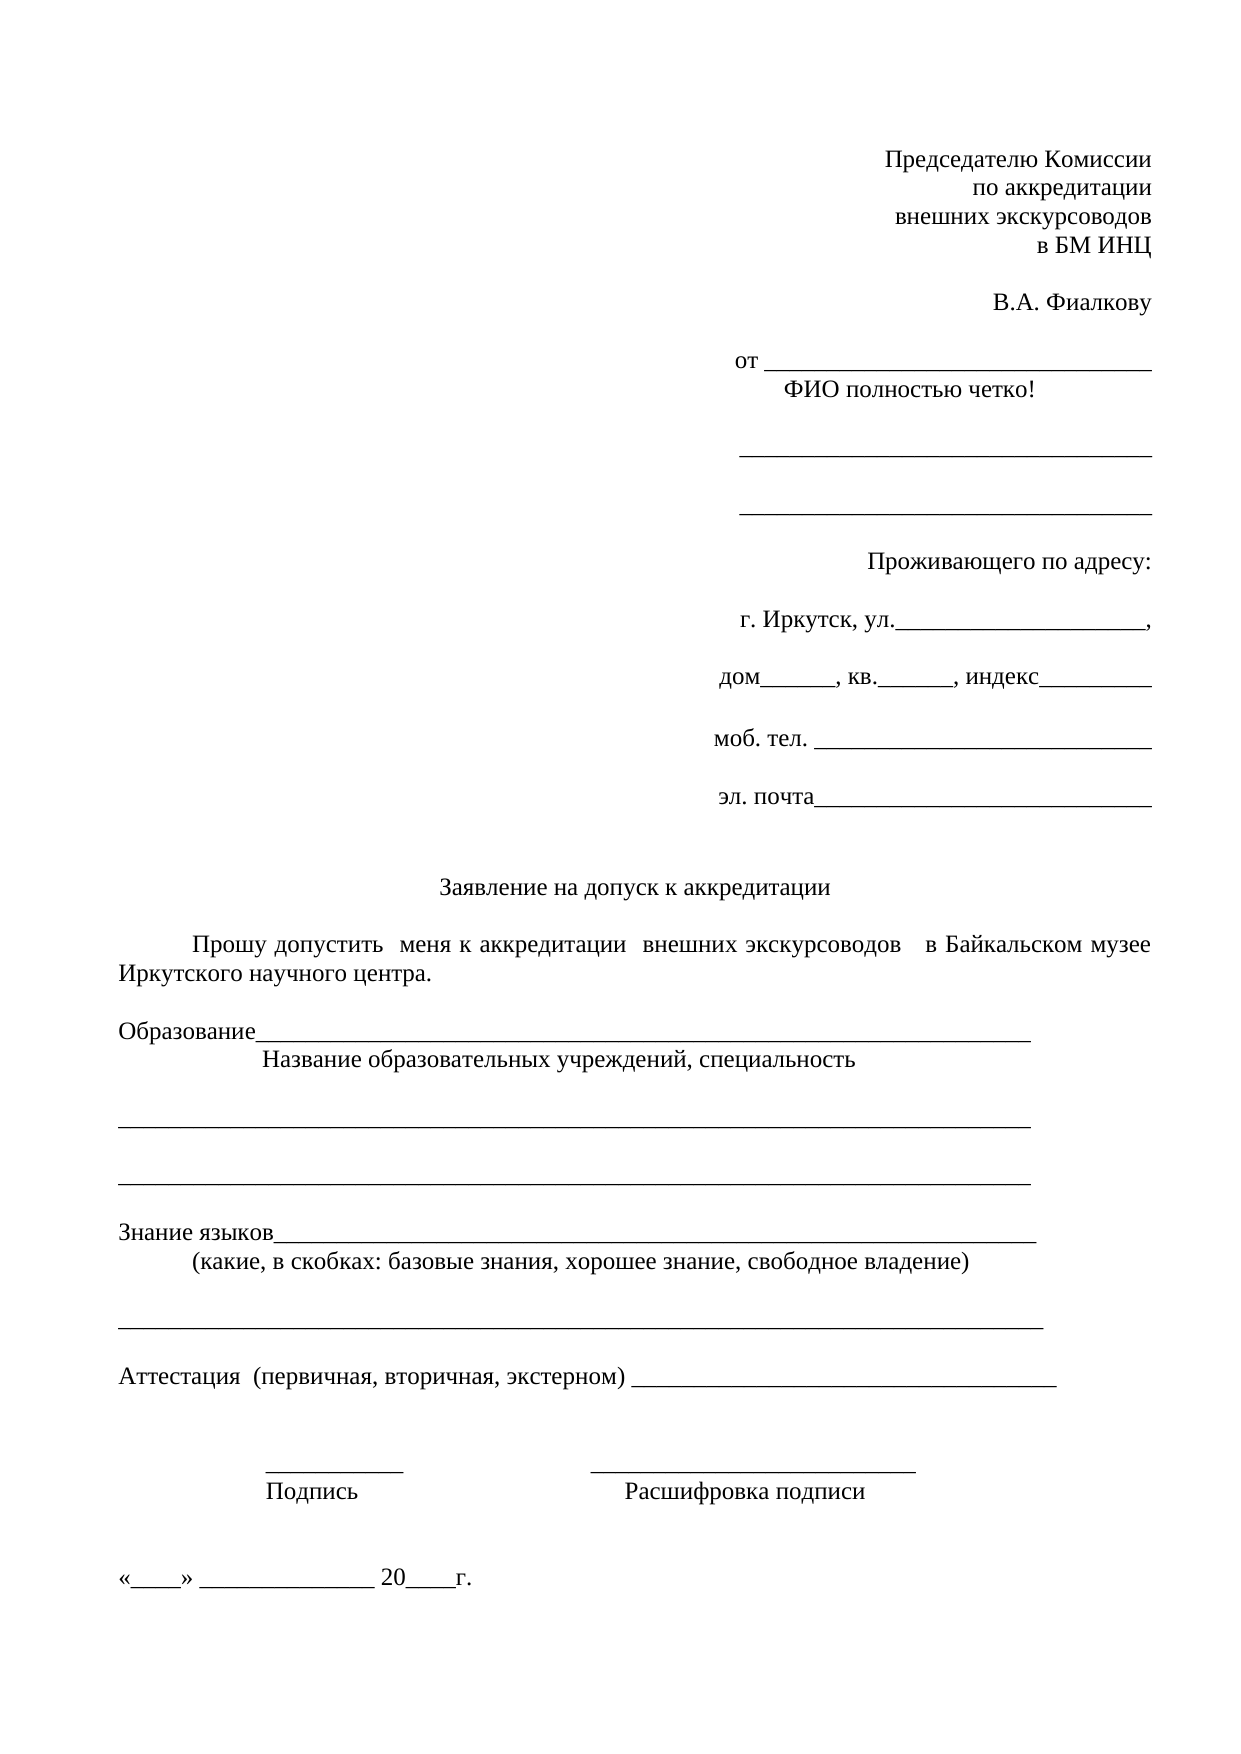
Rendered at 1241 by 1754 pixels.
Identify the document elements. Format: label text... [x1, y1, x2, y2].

text по аккредитации [118, 172, 1152, 201]
text Знание языков_____________________________________________________________ [118, 1217, 1152, 1246]
text ФИО полностью четко! [118, 374, 1152, 402]
text Председателю Комиссии [118, 144, 1152, 172]
text Название образовательных учреждений, специальность [118, 1044, 1152, 1073]
text дом______, кв.______, индекс_________ [118, 661, 1152, 690]
text _________________________________ [118, 431, 1152, 460]
text эл. почта___________________________ [118, 781, 1152, 810]
text __________________________________________________________________________ [118, 1303, 1152, 1332]
text «____» ______________ 20____г. [118, 1562, 1152, 1591]
text ___________ __________________________ [192, 1447, 1152, 1476]
text внешних экскурсоводов [118, 201, 1152, 230]
text г. Иркутск, ул.____________________, [118, 604, 1152, 632]
text _________________________________________________________________________ [118, 1102, 1152, 1131]
text моб. тел. ___________________________ [118, 723, 1152, 752]
text в БМ ИНЦ [118, 230, 1152, 259]
text Прошу допустить меня к аккредитации внешних экскурсоводов в Байкальском музее Иркутского научного центра. [118, 929, 1152, 987]
text Образование______________________________________________________________ [118, 1016, 1152, 1044]
text _________________________________ [118, 489, 1152, 517]
text Проживающего по адресу: [118, 546, 1152, 575]
text Подпись Расшифровка подписи [192, 1476, 1152, 1504]
text _________________________________________________________________________ [118, 1159, 1152, 1188]
text В.А. Фиалкову [118, 287, 1152, 316]
text Аттестация (первичная, вторичная, экстерном) __________________________________ [118, 1361, 1152, 1389]
text Заявление на допуск к аккредитации [118, 872, 1152, 901]
text от _______________________________ [118, 345, 1152, 374]
text (какие, в скобках: базовые знания, хорошее знание, свободное владение) [118, 1246, 1152, 1274]
